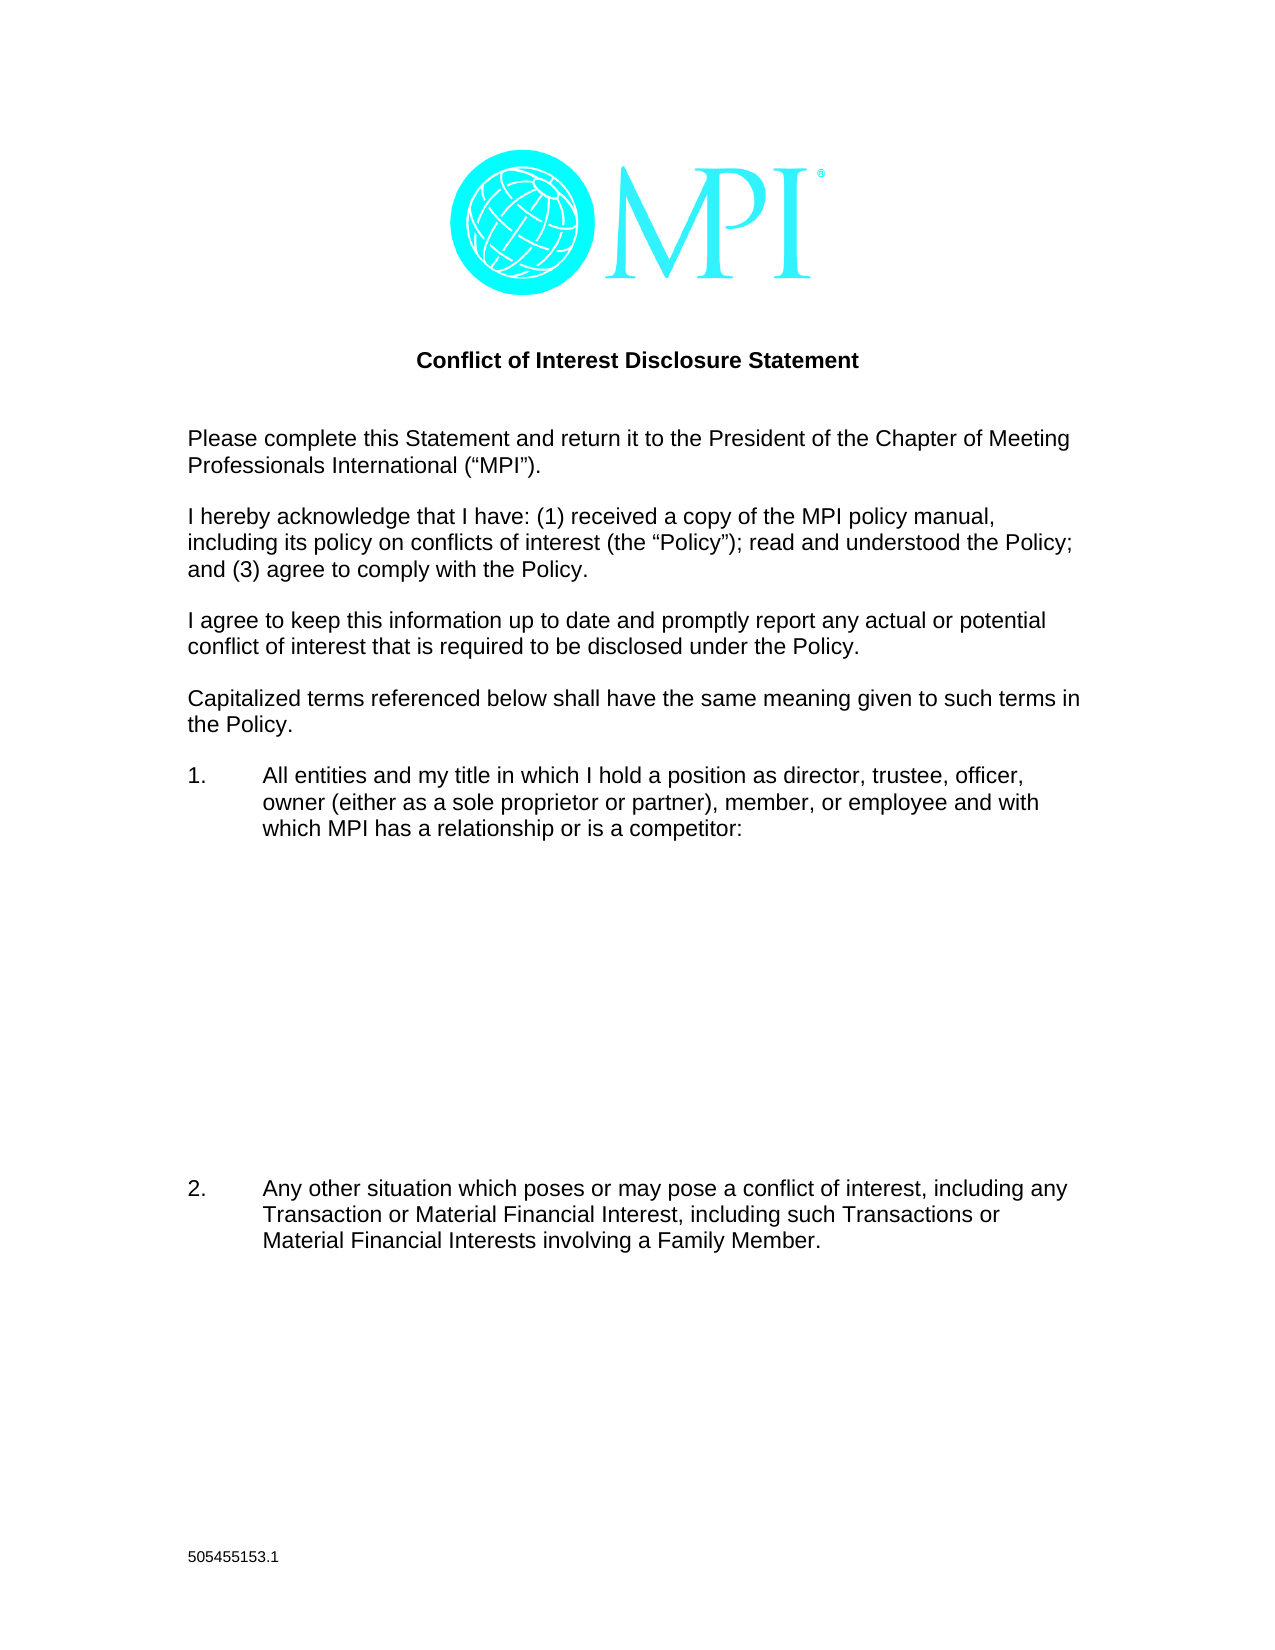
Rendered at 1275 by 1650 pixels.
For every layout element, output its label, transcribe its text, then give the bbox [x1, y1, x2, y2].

list Any other situation which poses or may pose a conflict of interest, including any Transaction or Material Financial Interest, including such Transactions or Material Financial Interests involving a Family Member. [187, 1174, 1087, 1254]
text Conflict of Interest Disclosure Statement [187, 347, 1087, 374]
text I agree to keep this information up to date and promptly report any actual or potential conflict of interest that is required to be disclosed under the Policy. [187, 607, 1087, 660]
text Capitalized terms referenced below shall have the same meaning given to such terms in the Policy. [187, 685, 1087, 737]
list All entities and my title in which I hold a position as director, trustee, officer, owner (either as a sole proprietor or partner), member, or employee and with which MPI has a relationship or is a competitor: [187, 762, 1087, 841]
picture [450, 150, 825, 295]
text Please complete this Statement and return it to the President of the Chapter of Meeting Professionals International (“MPI”). [187, 425, 1087, 478]
text I hereby acknowledge that I have: (1) received a copy of the MPI policy manual, including its policy on conflicts of interest (the “Policy”); read and understood the Policy; and (3) agree to comply with the Policy. [187, 503, 1087, 582]
